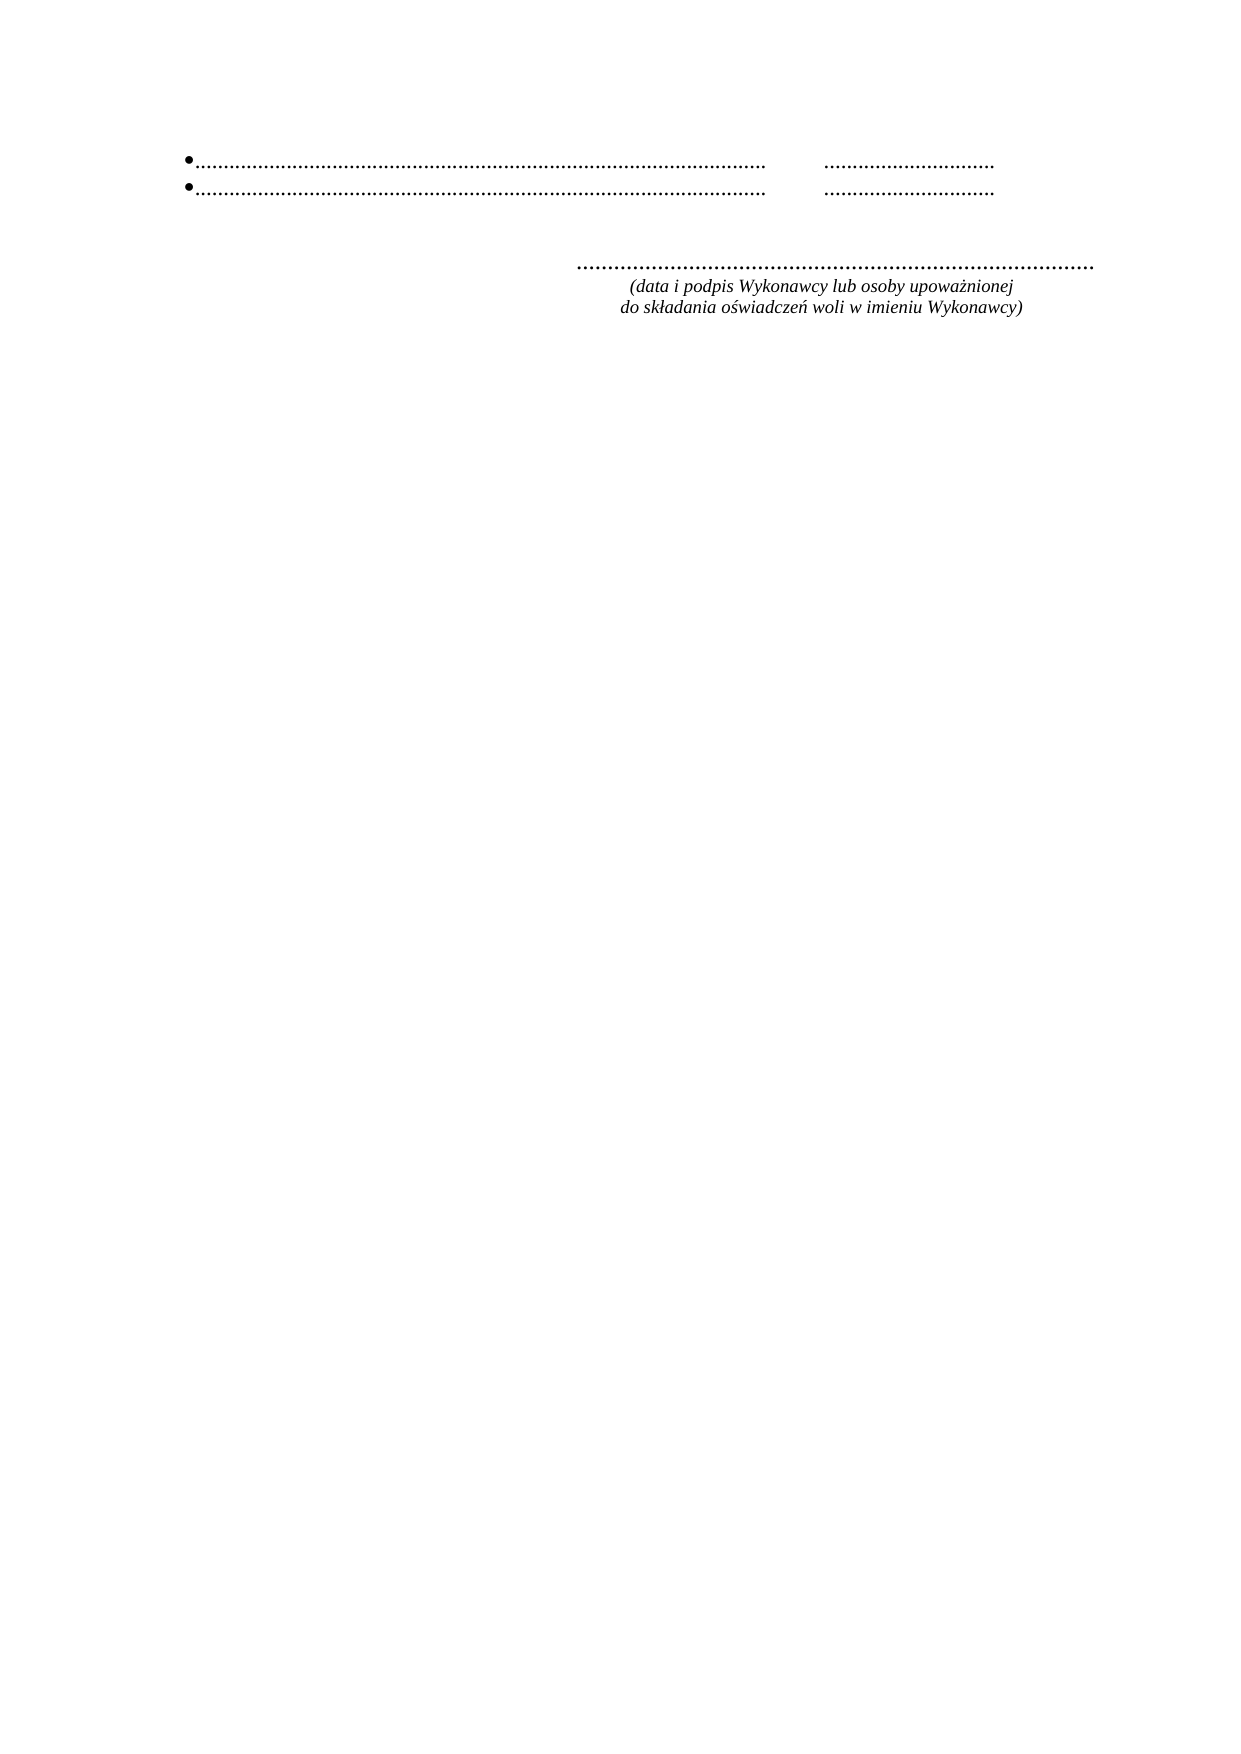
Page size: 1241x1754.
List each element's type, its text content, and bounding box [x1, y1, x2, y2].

list .................................................................................................... .............................. [185, 148, 1093, 174]
text ................................................................................... [148, 246, 1093, 274]
list .................................................................................................... .............................. [185, 174, 1093, 200]
text do składania oświadczeń woli w imieniu Wykonawcy) [148, 296, 1093, 318]
text (data i podpis Wykonawcy lub osoby upoważnionej [148, 274, 1093, 296]
